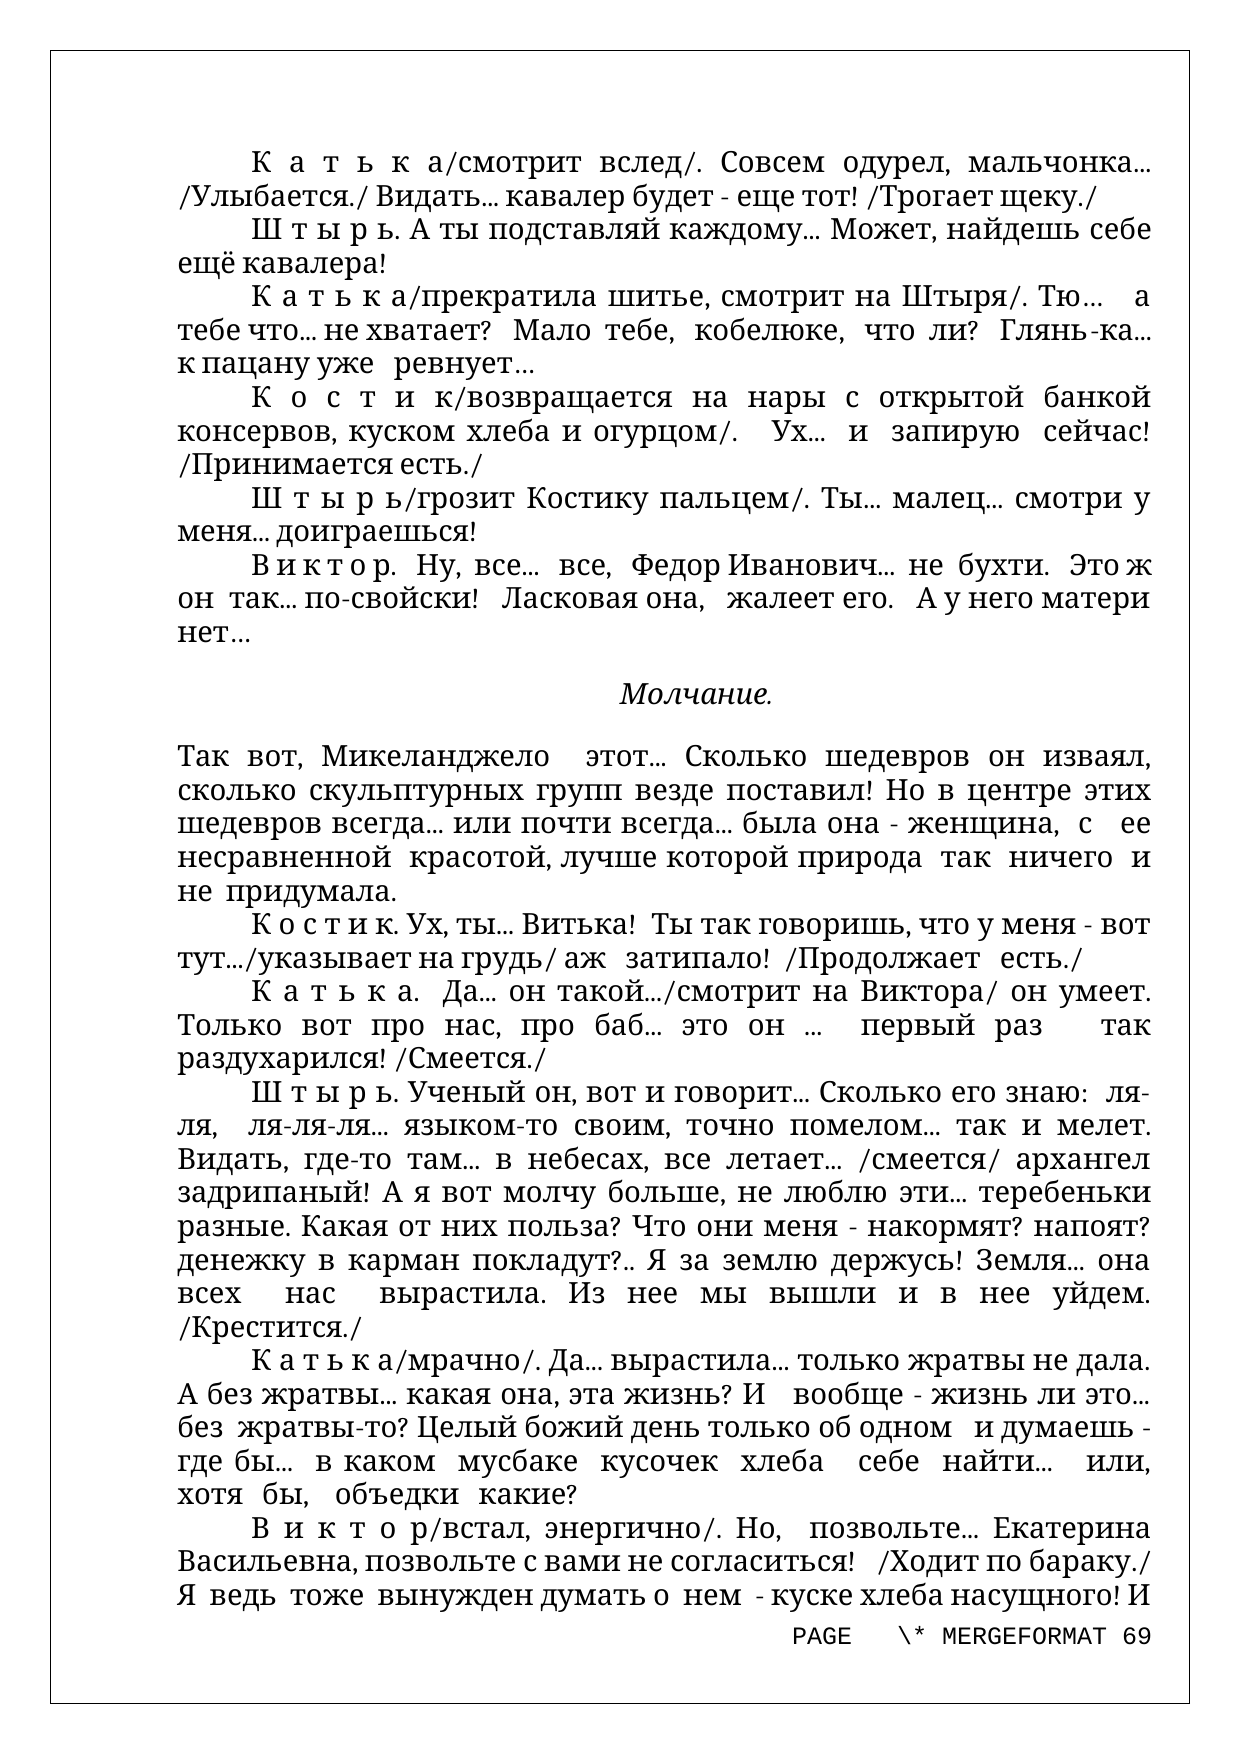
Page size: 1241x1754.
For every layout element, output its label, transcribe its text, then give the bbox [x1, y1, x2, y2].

text К а т ь к а/прекратила шитье, смотрит на Штыря/. Тю… а тебе что... не хватает? Мало тебе, кобелюке, что ли? Глянь-ка... к пацану уже ревнует… [177, 281, 1152, 381]
text К а т ь к а. Да... он такой.../смотрит на Виктора/ он умеет. Только вот про нас, про баб... это он ... первый раз так раздухарился! /Смеется./ [177, 975, 1152, 1076]
text Ш т ы р ь. Ученый он, вот и говорит... Сколько его знаю: ля-ля, ля-ля-ля... языком-то своим, точно помелом... так и мелет. Видать, где-то там... в небесах, все летает... /смеется/ архангел задрипаный! А я вот молчу больше, не люблю эти... теребеньки разные. Какая от них польза? Что они меня - накормят? напоят? денежку в карман покладут?.. Я за землю держусь! Земля... она всех нас вырастила. Из нее мы вышли и в нее уйдем. /Крестится./ [177, 1076, 1152, 1344]
text Ш т ы р ь/грозит Костику пальцем/. Ты... малец... смотри у меня... доиграешься! [177, 482, 1152, 549]
text Ш т ы р ь. А ты подставляй каждому... Может, найдешь себе ещё кавалера! [177, 213, 1152, 281]
text Молчание. [177, 678, 1152, 712]
text Так вот, Микеланджело этот... Сколько шедевров он изваял, сколько скульптурных групп везде поставил! Но в центре этих шедевров всегда... или почти всегда... была она - женщина, с ее несравненной красотой, лучше которой природа так ничего и не придумала. [177, 741, 1152, 908]
text К о с т и к. Ух, ты... Витька! Ты так говоришь, что у меня - вот тут.../указывает на грудь/ аж затипало! /Продолжает есть./ [177, 908, 1152, 975]
text К а т ь к а/мрачно/. Да... вырастила... только жратвы не дала. А без жратвы... какая она, эта жизнь? И вообще - жизнь ли это... без жратвы-то? Целый божий день только об одном и думаешь - где бы... в каком мусбаке кусочек хлеба себе найти... или, хотя бы, объедки какие? [177, 1344, 1152, 1512]
text К а т ь к а/смотрит вслед/. Совсем одурел, мальчонка... /Улыбается./ Видать... кавалер будет - еще тот! /Трогает щеку./ [177, 146, 1152, 213]
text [177, 1512, 1152, 1613]
text В и к т о р. Ну, все... все, Федор Иванович... не бухти. Это ж он так... по-свойски! Ласковая она, жалеет его. А у него матери нет… [177, 549, 1152, 649]
text К о с т и к/возвращается на нары с открытой банкой консервов, куском хлеба и огурцом/. Ух... и запирую сейчас! /Принимается есть./ [177, 381, 1152, 482]
